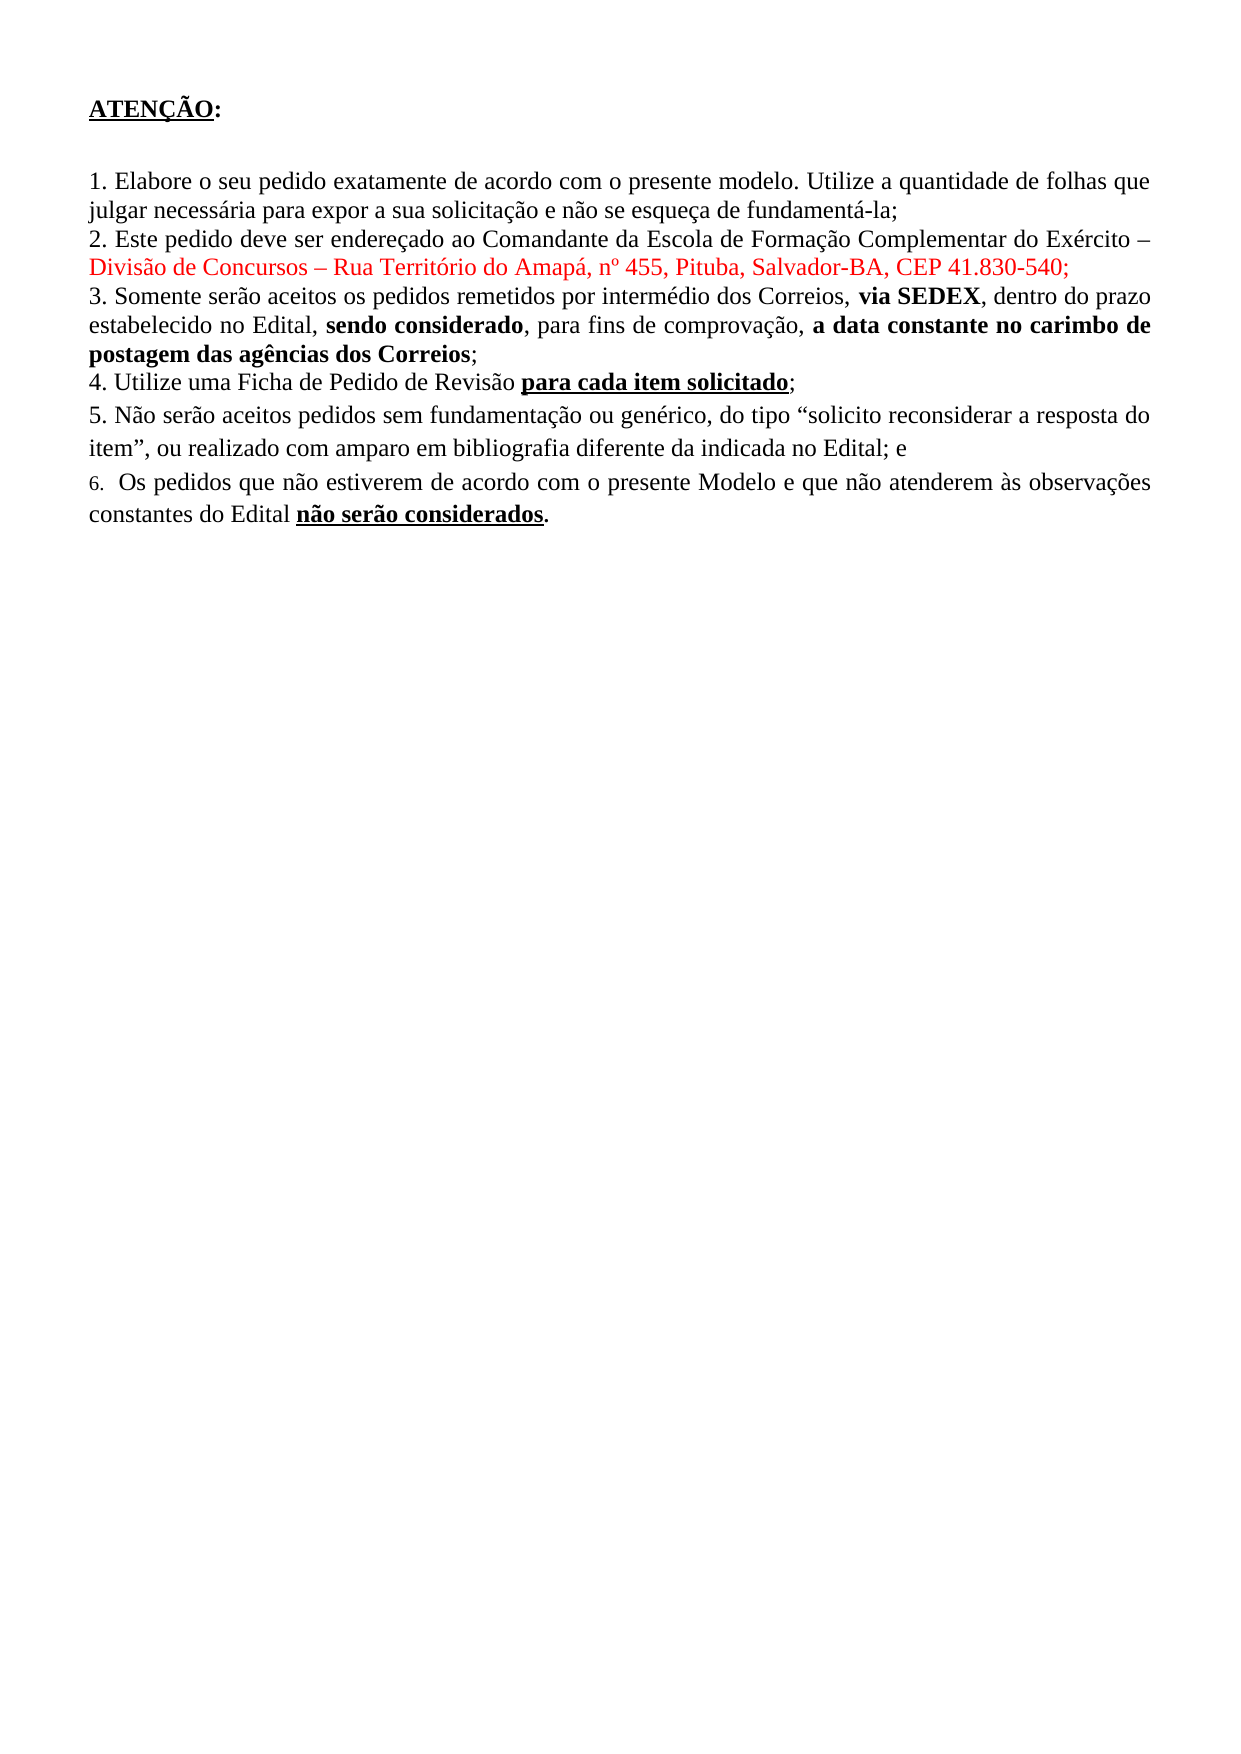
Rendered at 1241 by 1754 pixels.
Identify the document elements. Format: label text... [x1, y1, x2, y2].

list Os pedidos que não estiverem de acordo com o presente Modelo e que não atenderem às observações constantes do Edital não serão considerados. [89, 467, 1152, 528]
text 1. Elabore o seu pedido exatamente de acordo com o presente modelo. Utilize a quantidade de folhas que julgar necessária para expor a sua solicitação e não se esqueça de fundamentá-la; [89, 166, 1152, 224]
text 3. Somente serão aceitos os pedidos remetidos por intermédio dos Correios, via SEDEX, dentro do prazo estabelecido no Edital, sendo considerado, para fins de comprovação, a data constante no carimbo de postagem das agências dos Correios; [89, 281, 1152, 367]
text ATENÇÃO: [89, 94, 1152, 123]
text 2. Este pedido deve ser endereçado ao Comandante da Escola de Formação Complementar do Exército – Divisão de Concursos – Rua Território do Amapá, nº 455, Pituba, Salvador-BA, CEP 41.830-540; [89, 224, 1152, 281]
text 5. Não serão aceitos pedidos sem fundamentação ou genérico, do tipo “solicito reconsiderar a resposta do item”, ou realizado com amparo em bibliografia diferente da indicada no Edital; e [89, 401, 1152, 462]
text 4. Utilize uma Ficha de Pedido de Revisão para cada item solicitado; [89, 367, 1152, 396]
